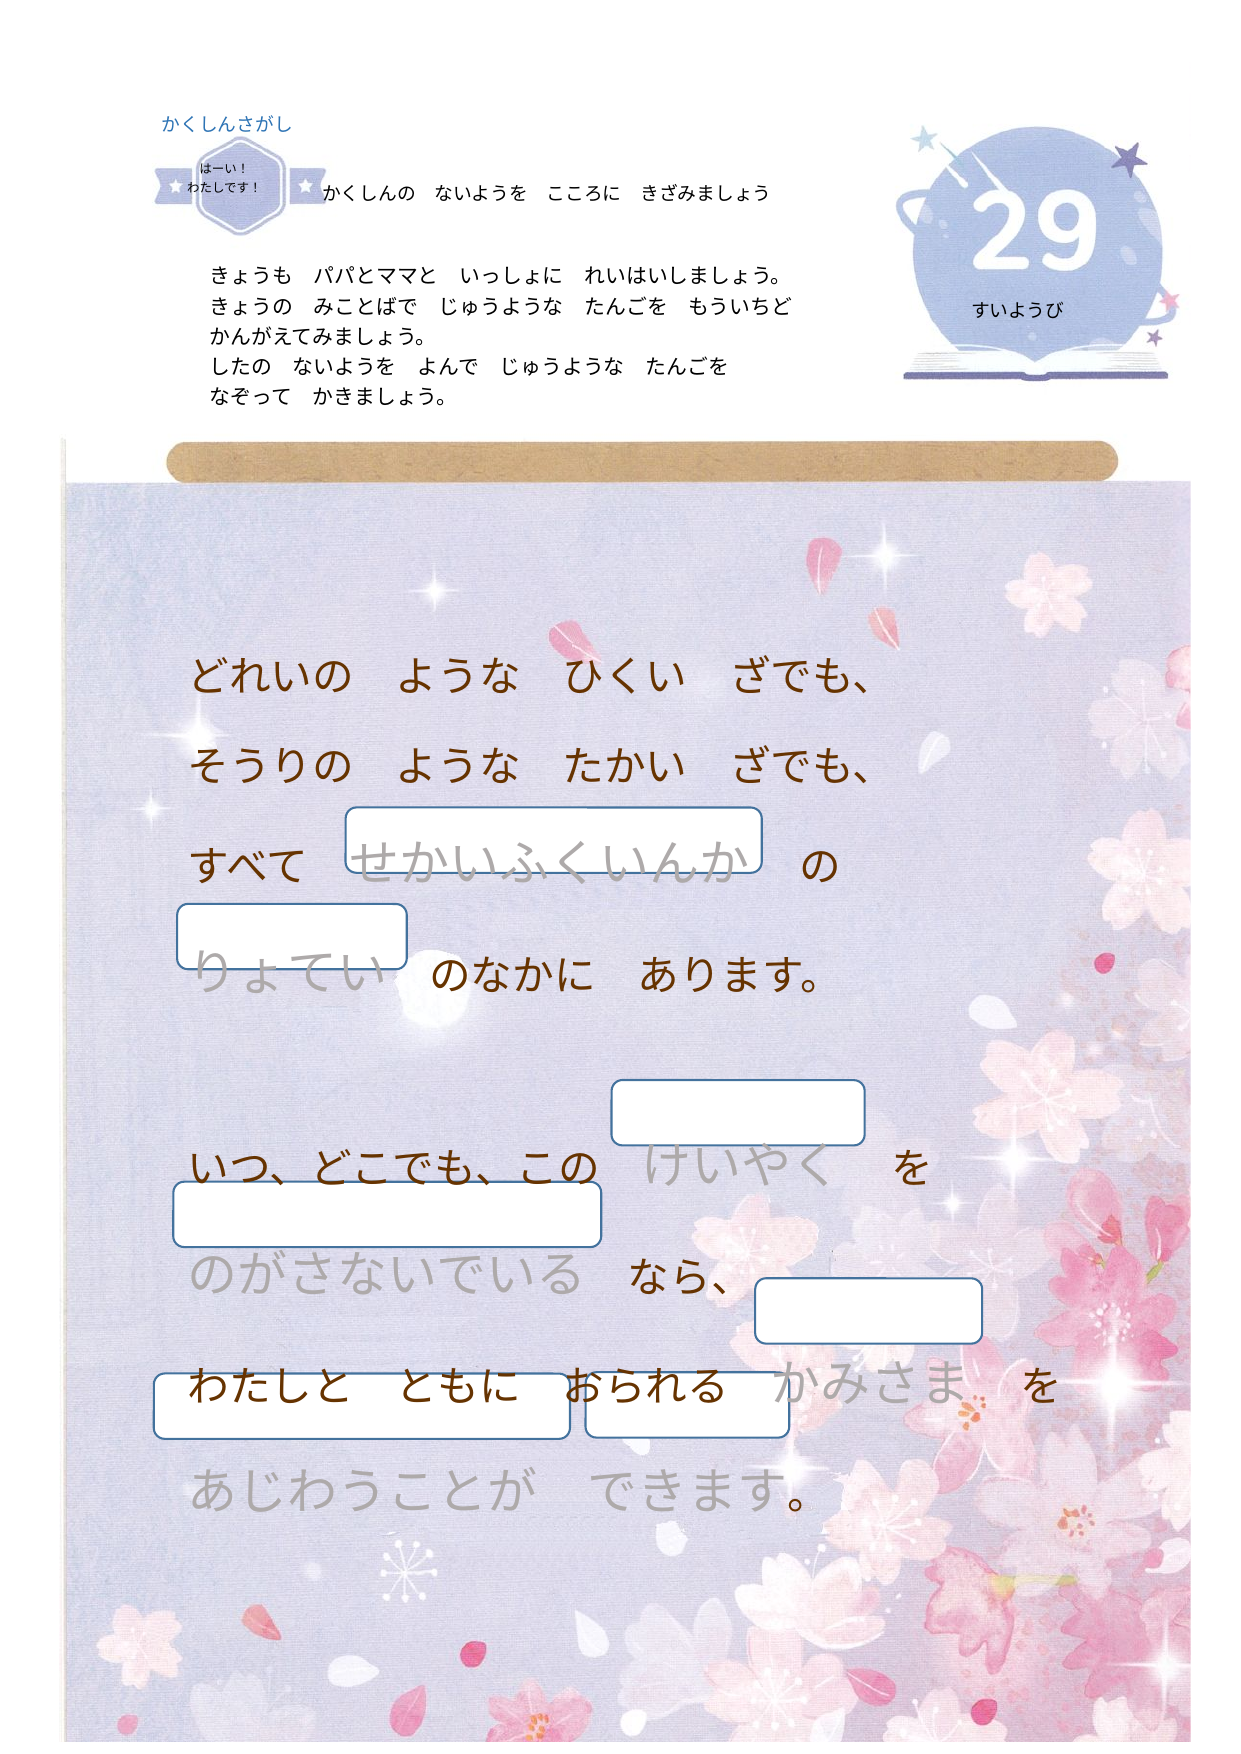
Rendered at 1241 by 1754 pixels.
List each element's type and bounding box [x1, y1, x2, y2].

picture [59, 62, 1191, 1742]
